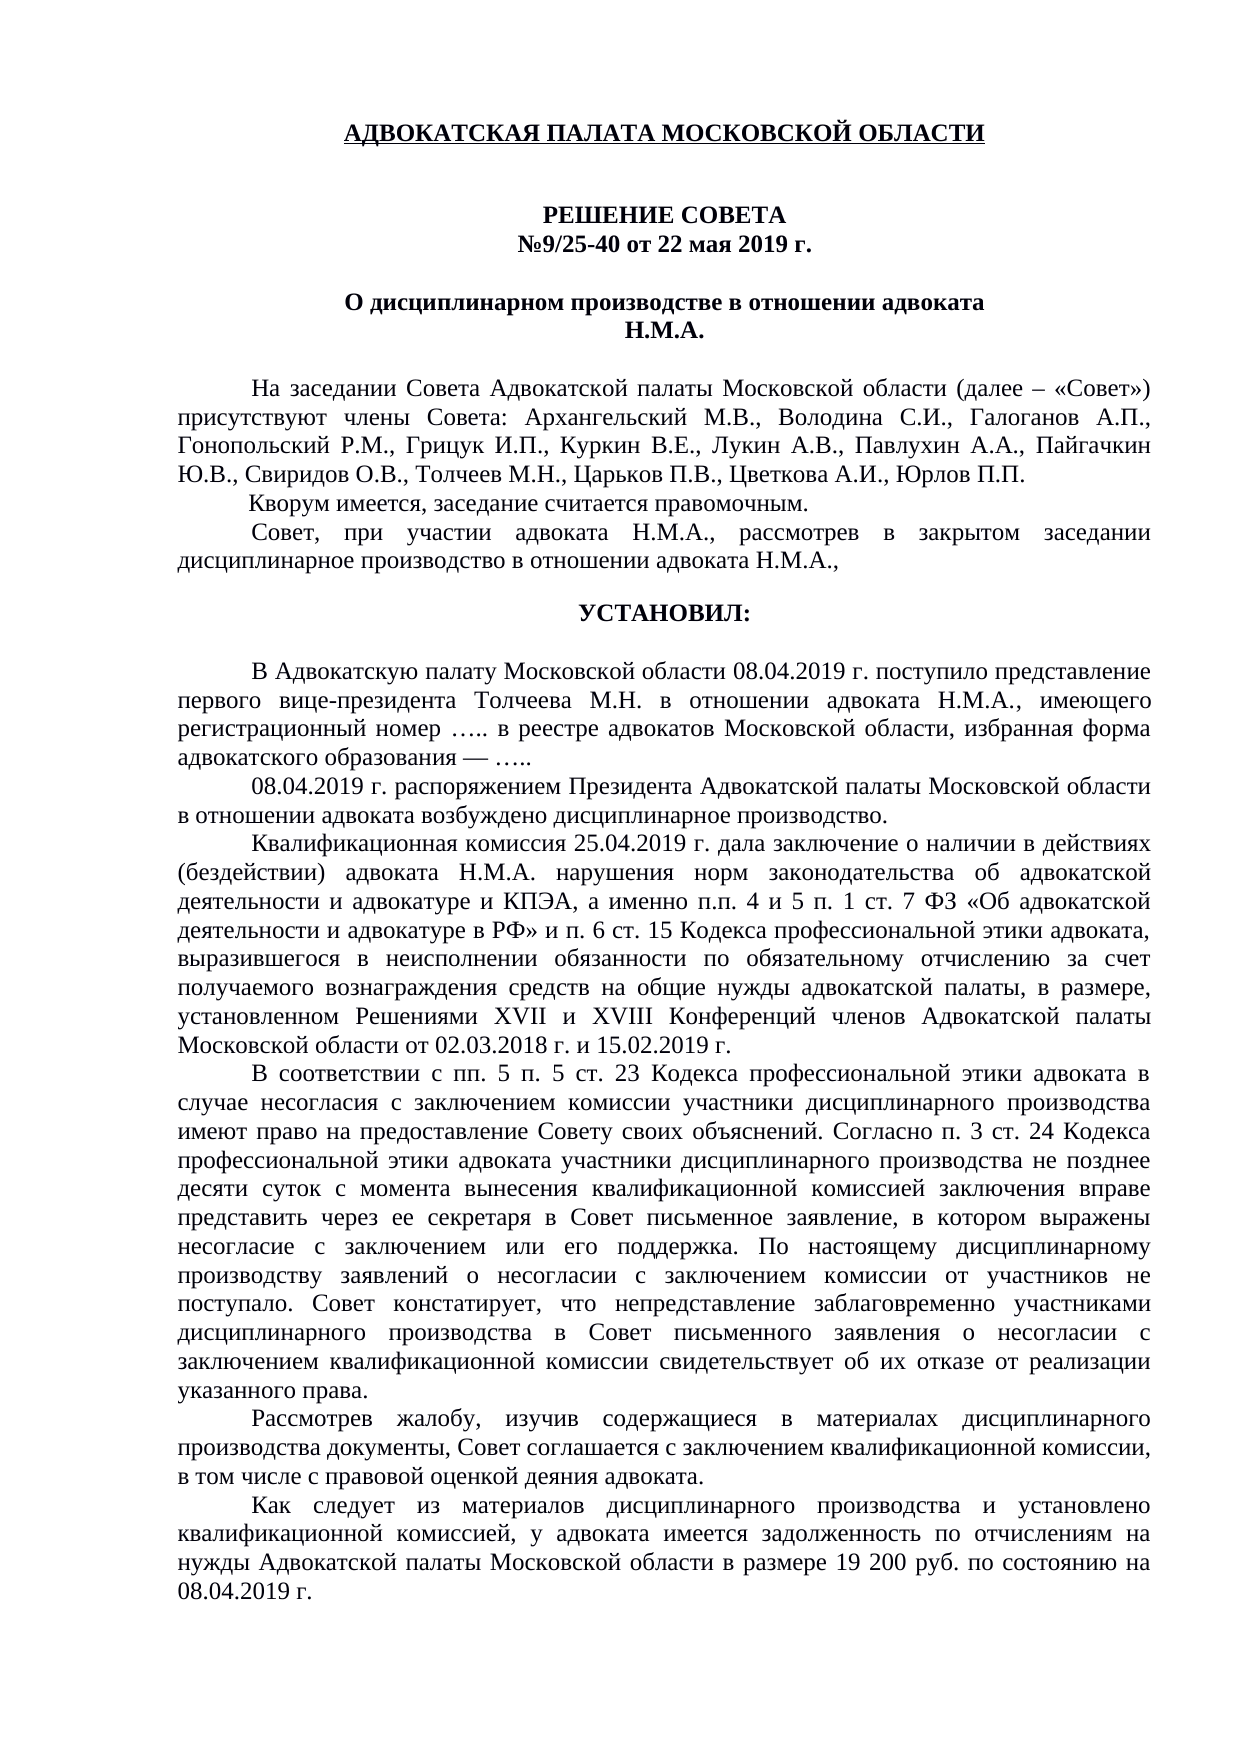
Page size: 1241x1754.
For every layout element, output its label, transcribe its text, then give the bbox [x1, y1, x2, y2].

text Квалификационная комиссия 25.04.2019 г. дала заключение о наличии в действиях (бездействии) адвоката Н.М.А. нарушения норм законодательства об адвокатской деятельности и адвокатуре и КПЭА, а именно п.п. 4 и 5 п. 1 ст. 7 ФЗ «Об адвокатской деятельности и адвокатуре в РФ» и п. 6 ст. 15 Кодекса профессиональной этики адвоката, выразившегося в неисполнении обязанности по обязательному отчислению за счет получаемого вознаграждения средств на общие нужды адвокатской палаты, в размере, установленном Решениями XVII и XVIII Конференций членов Адвокатской палаты Московской области от 02.03.2018 г. и 15.02.2019 г. [177, 828, 1152, 1058]
text На заседании Совета Адвокатской палаты Московской области (далее – «Совет») присутствуют члены Совета: Архангельский М.В., Володина С.И., Галоганов А.П., Гонопольский Р.М., Грицук И.П., Куркин В.Е., Лукин А.В., Павлухин А.А., Пайгачкин Ю.В., Свиридов О.В., Толчеев М.Н., Царьков П.В., Цветкова А.И., Юрлов П.П. [177, 373, 1152, 488]
text В соответствии с пп. 5 п. 5 ст. 23 Кодекса профессиональной этики адвоката в случае несогласия с заключением комиссии участники дисциплинарного производства имеют право на предоставление Совету своих объяснений. Согласно п. 3 ст. 24 Кодекса профессиональной этики адвоката участники дисциплинарного производства не позднее десяти суток с момента вынесения квалификационной комиссией заключения вправе представить через ее секретаря в Совет письменное заявление, в котором выражены несогласие с заключением или его поддержка. По настоящему дисциплинарному производству заявлений о несогласии с заключением комиссии от участников не поступало. Совет констатирует, что непредставление заблаговременно участниками дисциплинарного производства в Совет письменного заявления о несогласии с заключением квалификационной комиссии свидетельствует об их отказе от реализации указанного права. [177, 1058, 1152, 1403]
text УСТАНОВИЛ: [177, 598, 1152, 627]
text адвокатская палата московской области [177, 118, 1152, 147]
text Совет, при участии адвоката Н.М.А., рассмотрев в закрытом заседании дисциплинарное производство в отношении адвоката Н.М.А., [177, 517, 1152, 574]
text 08.04.2019 г. распоряжением Президента Адвокатской палаты Московской области в отношении адвоката возбуждено дисциплинарное производство. [177, 771, 1152, 828]
text О дисциплинарном производстве в отношении адвоката [177, 287, 1152, 316]
text Рассмотрев жалобу, изучив содержащиеся в материалах дисциплинарного производства документы, Совет соглашается с заключением квалификационной комиссии, в том числе с правовой оценкой деяния адвоката. [177, 1403, 1152, 1490]
text №9/25-40 от 22 мая 2019 г. [177, 229, 1152, 258]
text Как следует из материалов дисциплинарного производства и установлено квалификационной комиссией, у адвоката имеется задолженность по отчислениям на нужды Адвокатской палаты Московской области в размере 19 200 руб. по состоянию на 08.04.2019 г. [177, 1490, 1152, 1605]
text Н.М.А. [177, 316, 1152, 344]
text Кворум имеется, заседание считается правомочным. [177, 488, 1152, 517]
subtitle Решение СОВЕТА [177, 201, 1152, 229]
text В Адвокатскую палату Московской области 08.04.2019 г. поступило представление первого вице-президента Толчеева М.Н. в отношении адвоката Н.М.А., имеющего регистрационный номер ….. в реестре адвокатов Московской области, избранная форма адвокатского образования — ….. [177, 656, 1152, 771]
